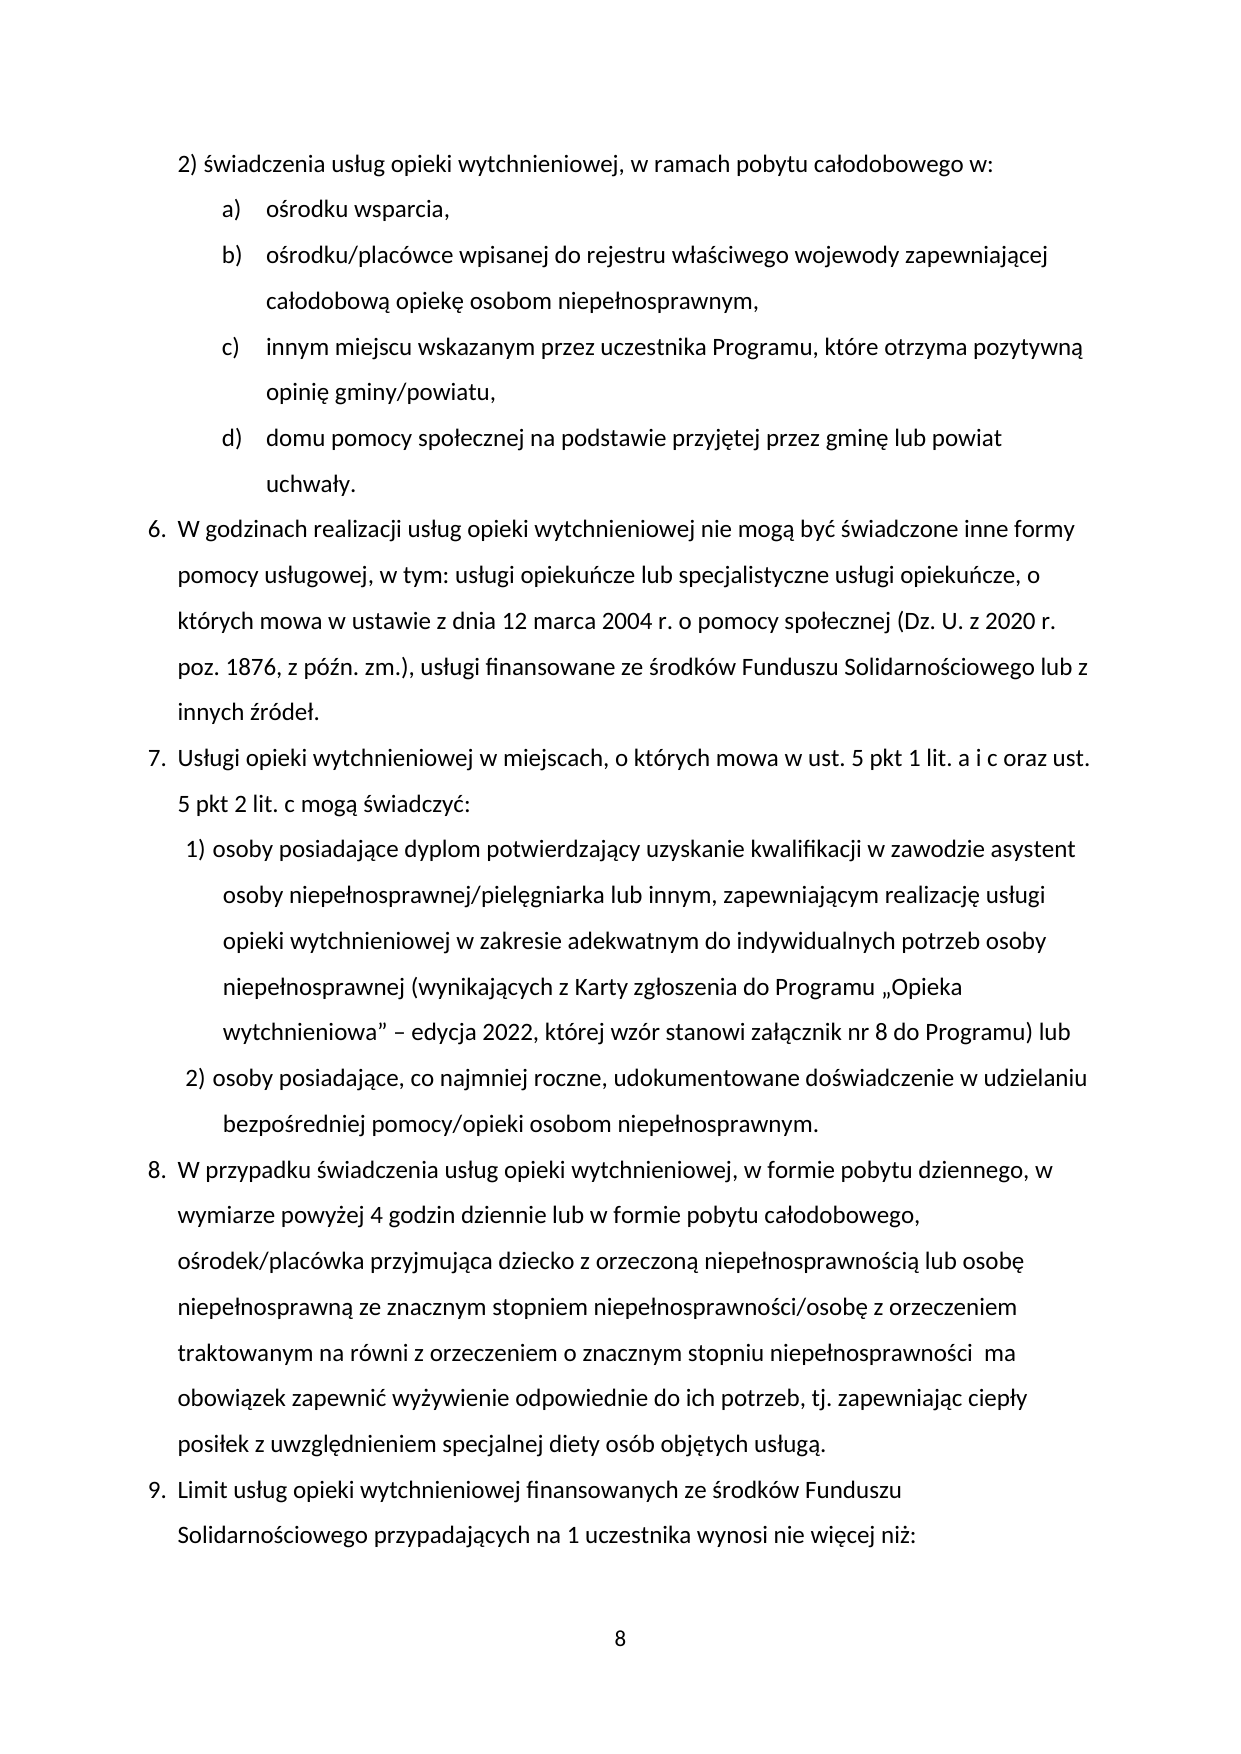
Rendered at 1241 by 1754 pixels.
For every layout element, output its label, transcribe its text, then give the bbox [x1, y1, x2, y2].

list Limit usług opieki wytchnieniowej finansowanych ze środków Funduszu Solidarnościowego przypadających na 1 uczestnika wynosi nie więcej niż: [148, 1474, 1092, 1550]
list Usługi opieki wytchnieniowej w miejscach, o których mowa w ust. 5 pkt 1 lit. a i c oraz ust. 5 pkt 2 lit. c mogą świadczyć: [148, 742, 1092, 818]
list ośrodku/placówce wpisanej do rejestru właściwego wojewody zapewniającej całodobową opiekę osobom niepełnosprawnym, [222, 239, 1092, 315]
list osoby posiadające, co najmniej roczne, udokumentowane doświadczenie w udzielaniu bezpośredniej pomocy/opieki osobom niepełnosprawnym. [185, 1062, 1092, 1138]
list osoby posiadające dyplom potwierdzający uzyskanie kwalifikacji w zawodzie asystent osoby niepełnosprawnej/pielęgniarka lub innym, zapewniającym realizację usługi opieki wytchnieniowej w zakresie adekwatnym do indywidualnych potrzeb osoby niepełnosprawnej (wynikających z Karty zgłoszenia do Programu „Opieka wytchnieniowa” – edycja 2022, której wzór stanowi załącznik nr 8 do Programu) lub [185, 834, 1092, 1047]
list W godzinach realizacji usług opieki wytchnieniowej nie mogą być świadczone inne formy pomocy usługowej, w tym: usługi opiekuńcze lub specjalistyczne usługi opiekuńcze, o których mowa w ustawie z dnia 12 marca 2004 r. o pomocy społecznej (Dz. U. z 2020 r. poz. 1876, z późn. zm.), usługi finansowane ze środków Funduszu Solidarnościowego lub z innych źródeł. [148, 513, 1092, 727]
list W przypadku świadczenia usług opieki wytchnieniowej, w formie pobytu dziennego, w wymiarze powyżej 4 godzin dziennie lub w formie pobytu całodobowego, ośrodek/placówka przyjmująca dziecko z orzeczoną niepełnosprawnością lub osobę niepełnosprawną ze znacznym stopniem niepełnosprawności/osobę z orzeczeniem traktowanym na równi z orzeczeniem o znacznym stopniu niepełnosprawności ma obowiązek zapewnić wyżywienie odpowiednie do ich potrzeb, tj. zapewniając ciepły posiłek z uwzględnieniem specjalnej diety osób objętych usługą. [148, 1154, 1092, 1459]
list ośrodku wsparcia, [222, 193, 1092, 224]
list innym miejscu wskazanym przez uczestnika Programu, które otrzyma pozytywną opinię gminy/powiatu, [222, 331, 1092, 407]
text 2) świadczenia usług opieki wytchnieniowej, w ramach pobytu całodobowego w: [177, 148, 1092, 178]
list domu pomocy społecznej na podstawie przyjętej przez gminę lub powiat uchwały. [222, 422, 1092, 498]
